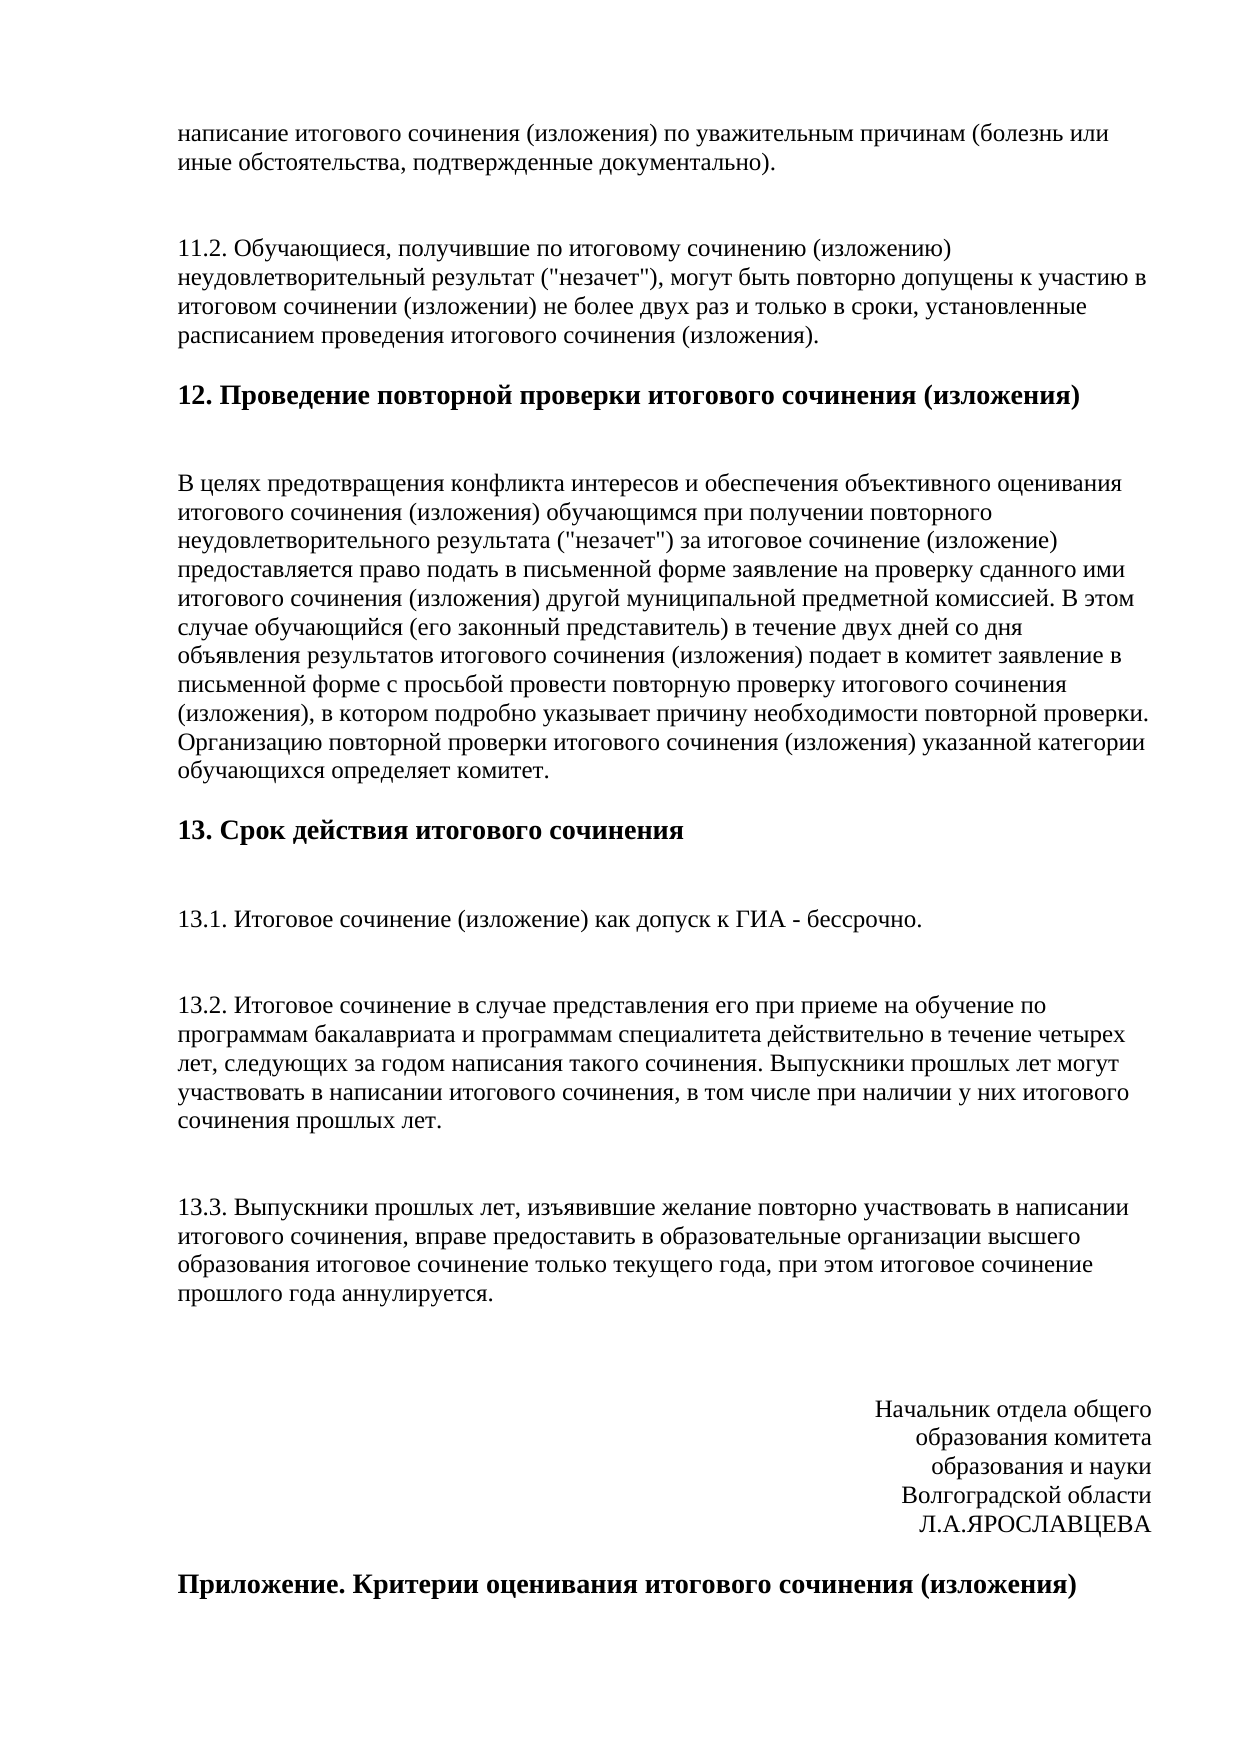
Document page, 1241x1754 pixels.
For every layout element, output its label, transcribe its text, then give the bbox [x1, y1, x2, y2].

text 13.3. Выпускники прошлых лет, изъявившие желание повторно участвовать в написании итогового сочинения, вправе предоставить в образовательные организации высшего образования итоговое сочинение только текущего года, при этом итоговое сочинение прошлого года аннулируется. [177, 1163, 1152, 1307]
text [177, 118, 1152, 176]
text 13.2. Итоговое сочинение в случае представления его при приеме на обучение по программам бакалавриата и программам специалитета действительно в течение четырех лет, следующих за годом написания такого сочинения. Выпускники прошлых лет могут участвовать в написании итогового сочинения, в том числе при наличии у них итогового сочинения прошлых лет. [177, 962, 1152, 1134]
text 13.1. Итоговое сочинение (изложение) как допуск к ГИА - бессрочно. [177, 875, 1152, 932]
text 12. Проведение повторной проверки итогового сочинения (изложения) [177, 378, 1152, 410]
text 11.2. Обучающиеся, получившие по итоговому сочинению (изложению) неудовлетворительный результат ("незачет"), могут быть повторно допущены к участию в итоговом сочинении (изложении) не более двух раз и только в сроки, установленные расписанием проведения итогового сочинения (изложения). [177, 205, 1152, 348]
text Приложение. Критерии оценивания итогового сочинения (изложения) [177, 1567, 1152, 1599]
text 13. Срок действия итогового сочинения [177, 813, 1152, 846]
text В целях предотвращения конфликта интересов и обеспечения объективного оценивания итогового сочинения (изложения) обучающимся при получении повторного неудовлетворительного результата ("незачет") за итоговое сочинение (изложение) предоставляется право подать в письменной форме заявление на проверку сданного ими итогового сочинения (изложения) другой муниципальной предметной комиссией. В этом случае обучающийся (его законный представитель) в течение двух дней со дня объявления результатов итогового сочинения (изложения) подает в комитет заявление в письменной форме с просьбой провести повторную проверку итогового сочинения (изложения), в котором подробно указывает причину необходимости повторной проверки. Организацию повторной проверки итогового сочинения (изложения) указанной категории обучающихся определяет комитет. [177, 439, 1152, 784]
text Начальник отдела общего образования комитета образования и науки Волгоградской области Л.А.ЯРОСЛАВЦЕВА [177, 1336, 1152, 1537]
